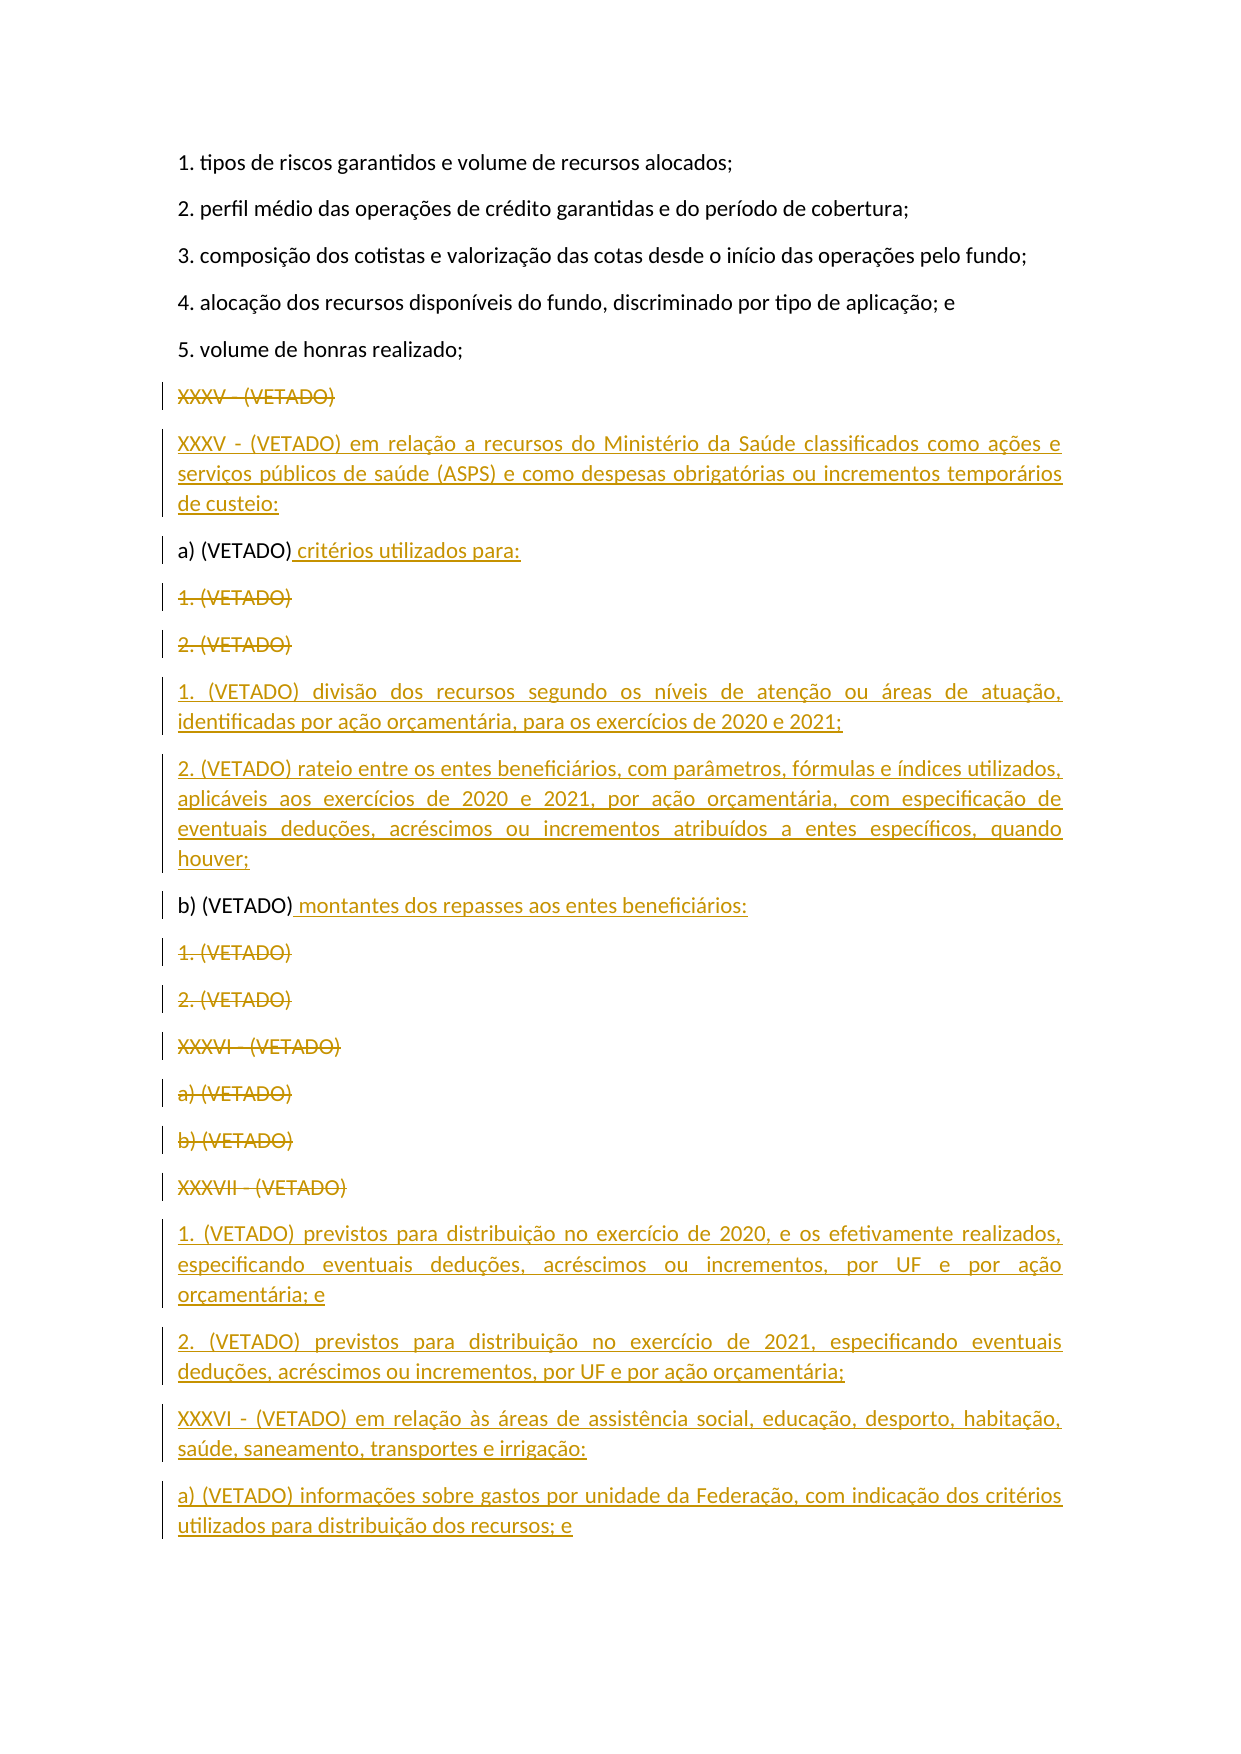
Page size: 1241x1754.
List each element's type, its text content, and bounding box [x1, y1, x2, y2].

text 3. composição dos cotistas e valorização das cotas desde o início das operações pelo fundo; [177, 241, 1063, 269]
text 4. alocação dos recursos disponíveis do fundo, discriminado por tipo de aplicação; e [177, 288, 1063, 316]
text a) (VETADO) [177, 536, 1063, 564]
text 5. volume de honras realizado; [177, 335, 1063, 363]
text b) (VETADO) [177, 891, 1063, 919]
text 1. tipos de riscos garantidos e volume de recursos alocados; [177, 148, 1063, 176]
text 2. perfil médio das operações de crédito garantidas e do período de cobertura; [177, 194, 1063, 222]
